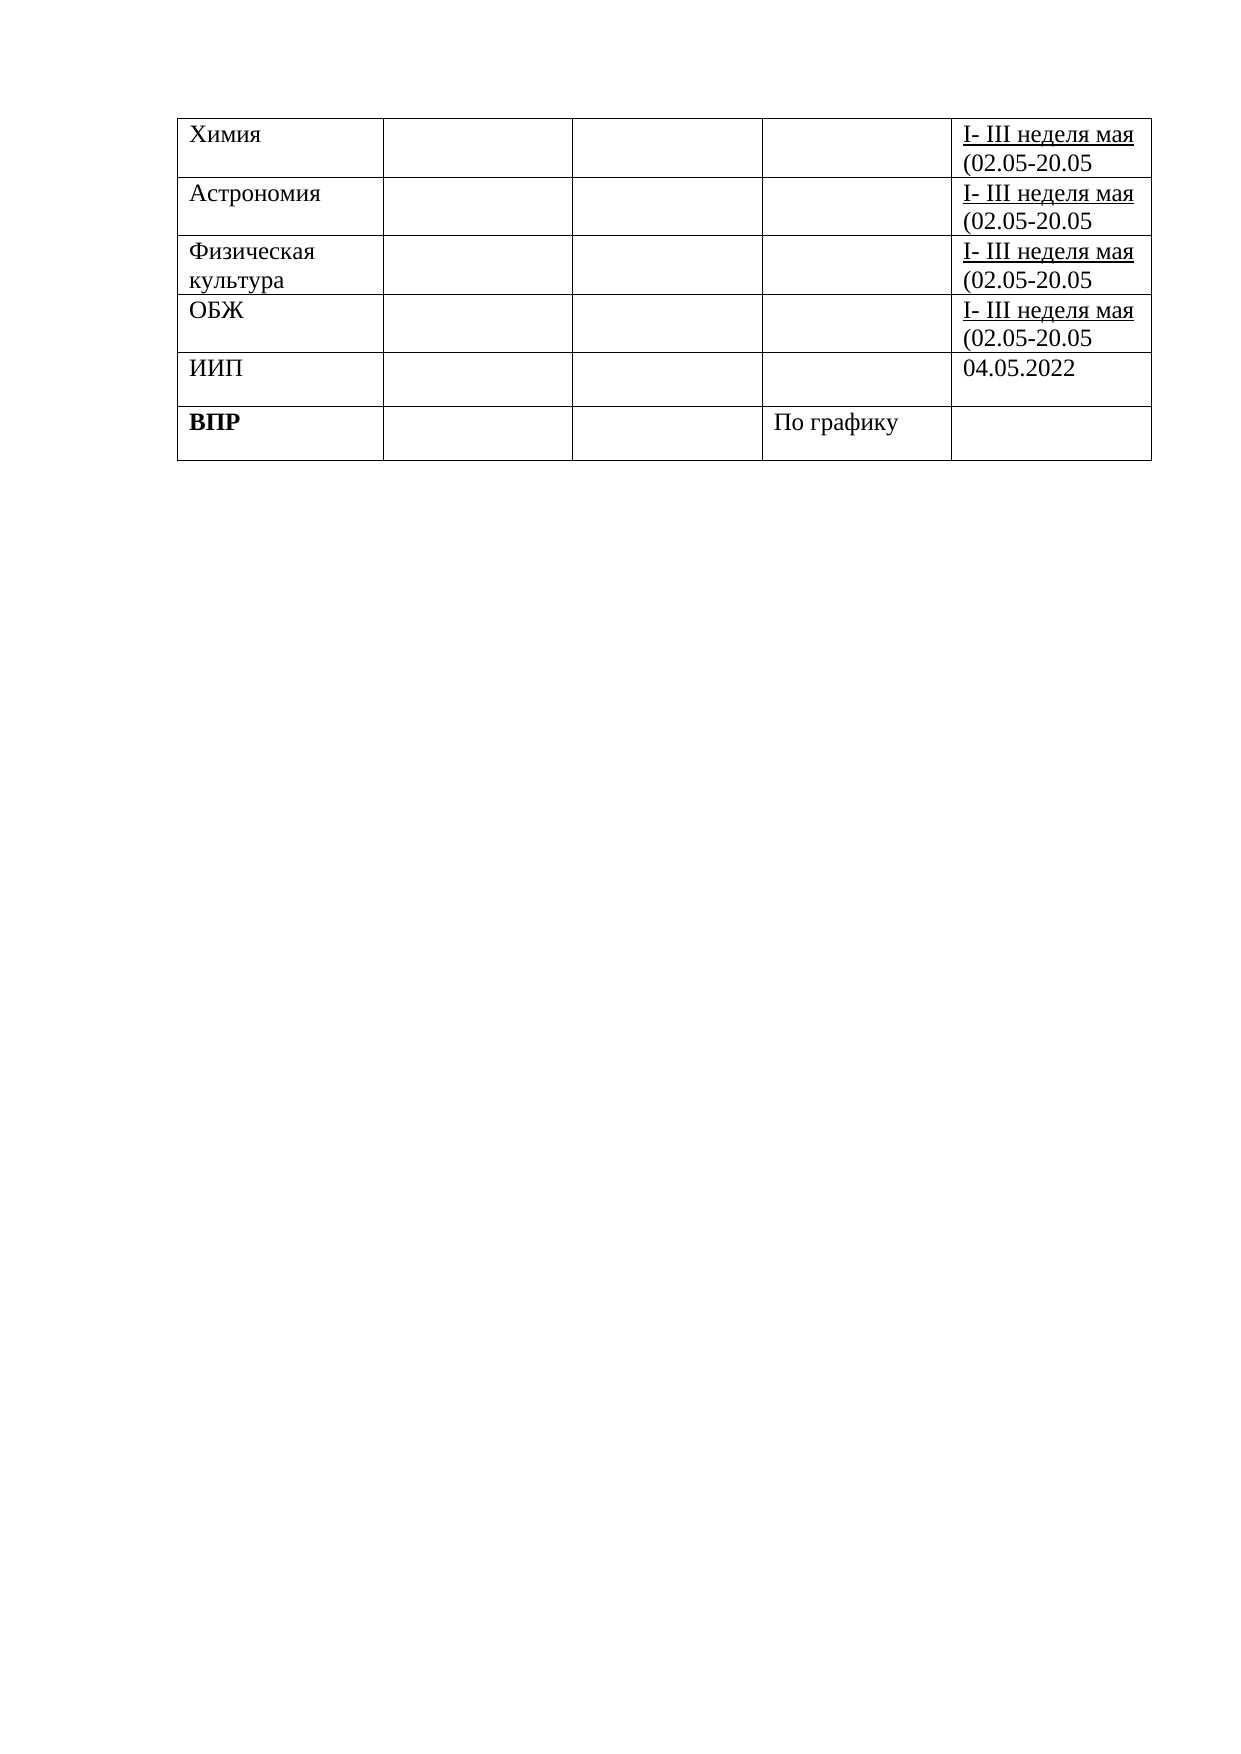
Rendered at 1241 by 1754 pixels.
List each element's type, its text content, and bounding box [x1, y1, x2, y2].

table_cell [763, 236, 951, 294]
table_cell [384, 407, 572, 460]
table_cell [763, 119, 951, 177]
table_cell [573, 236, 762, 294]
table_cell [384, 119, 572, 177]
table_cell [384, 236, 572, 294]
table_cell [573, 407, 762, 460]
table_cell Химия [178, 119, 383, 177]
table_cell [384, 295, 572, 352]
table_cell Астрономия [178, 178, 383, 235]
table_cell I- III неделя мая (02.05-20.05 [952, 178, 1151, 235]
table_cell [952, 119, 1151, 177]
table_cell ОБЖ [178, 295, 383, 352]
table_cell [763, 353, 951, 406]
table_cell По графику [763, 407, 951, 460]
table_cell ИИП [178, 353, 383, 406]
table_cell I- III неделя мая (02.05-20.05 [952, 295, 1151, 352]
table_cell [384, 178, 572, 235]
table_cell [384, 353, 572, 406]
table_cell I- III неделя мая (02.05-20.05 [952, 236, 1151, 294]
table_cell [763, 178, 951, 235]
table_cell ВПР [178, 407, 383, 460]
table_cell [573, 353, 762, 406]
table_cell [763, 295, 951, 352]
table_cell [573, 295, 762, 352]
table_cell [573, 178, 762, 235]
table_cell Физическая культура [178, 236, 383, 294]
table_cell 04.05.2022 [952, 353, 1151, 406]
table_cell [952, 407, 1151, 460]
table_cell [573, 119, 762, 177]
